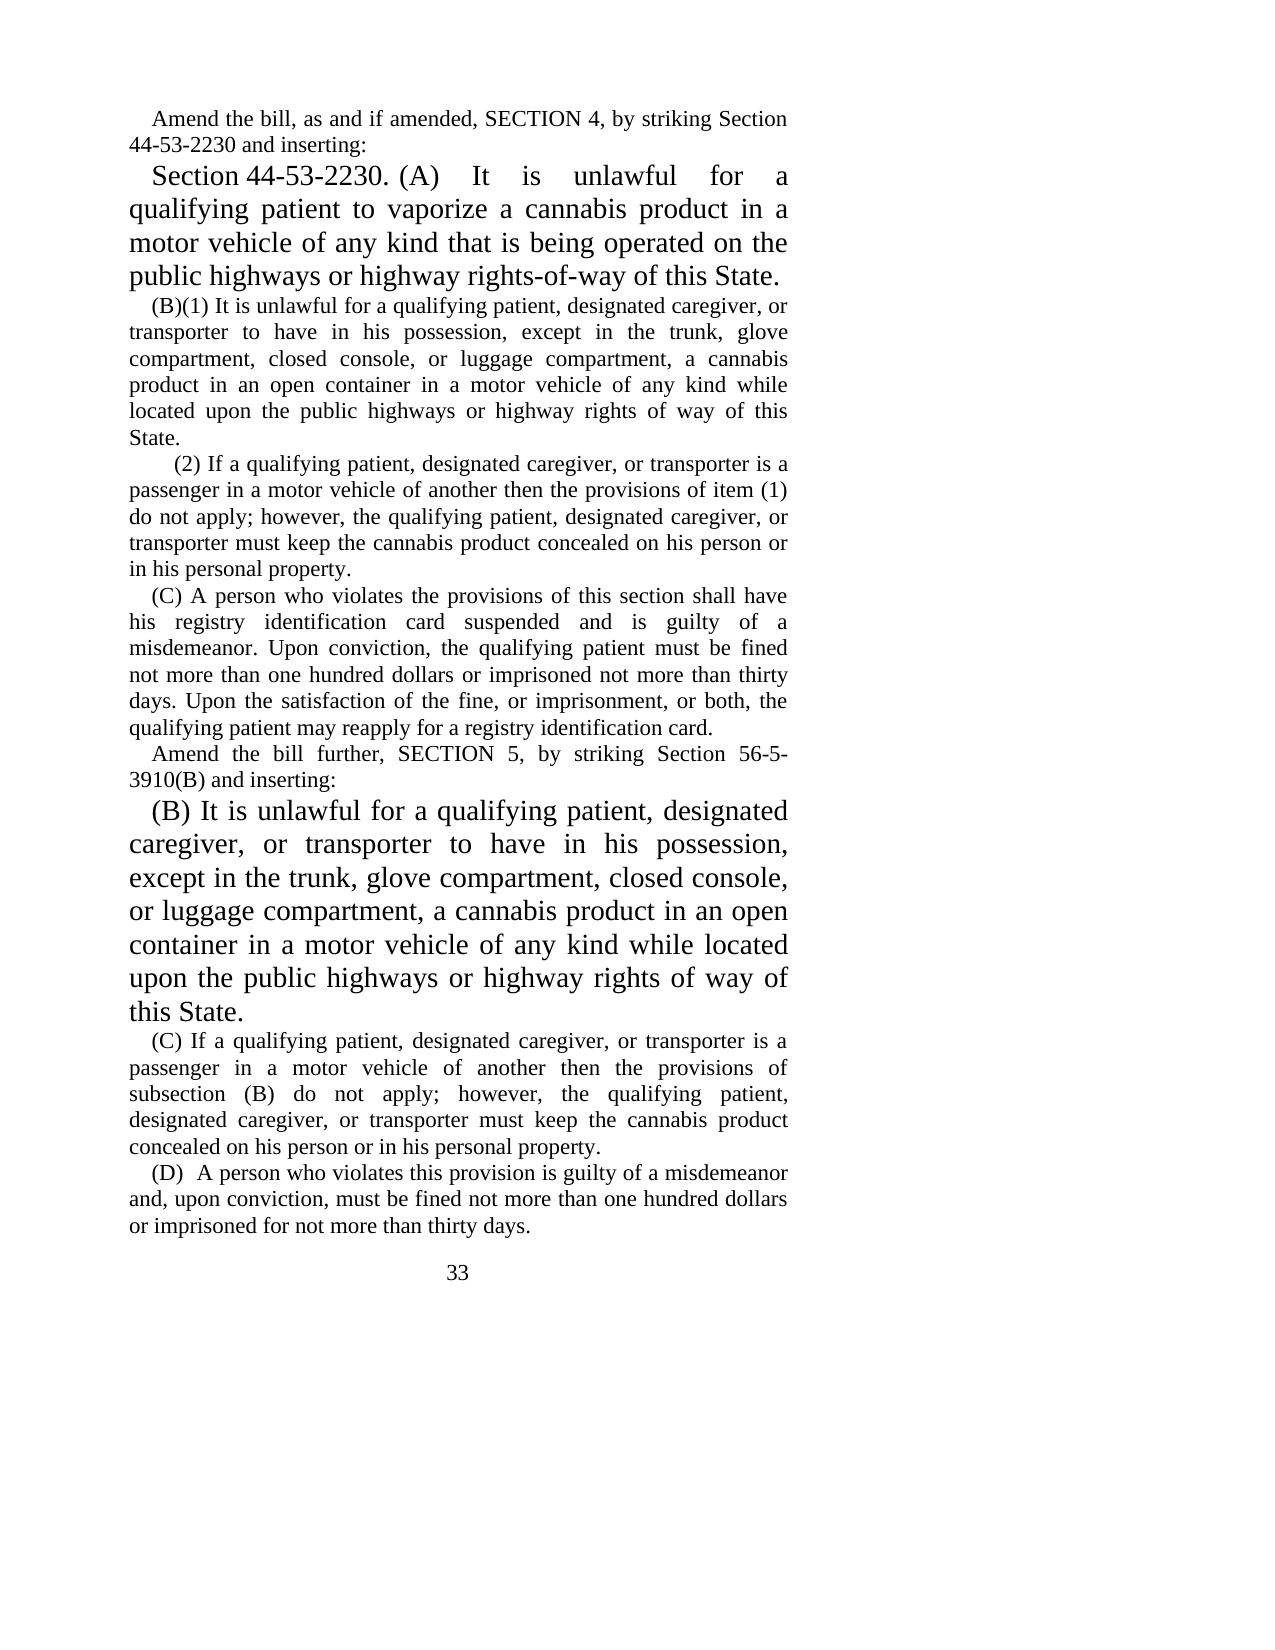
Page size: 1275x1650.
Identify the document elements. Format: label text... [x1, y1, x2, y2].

text Amend the bill, as and if amended, SECTION 4, by striking Section 44-53-2230 and inserting: [129, 105, 789, 158]
text Amend the bill further, SECTION 5, by striking Section 56-5-3910(B) and inserting: [129, 740, 789, 793]
